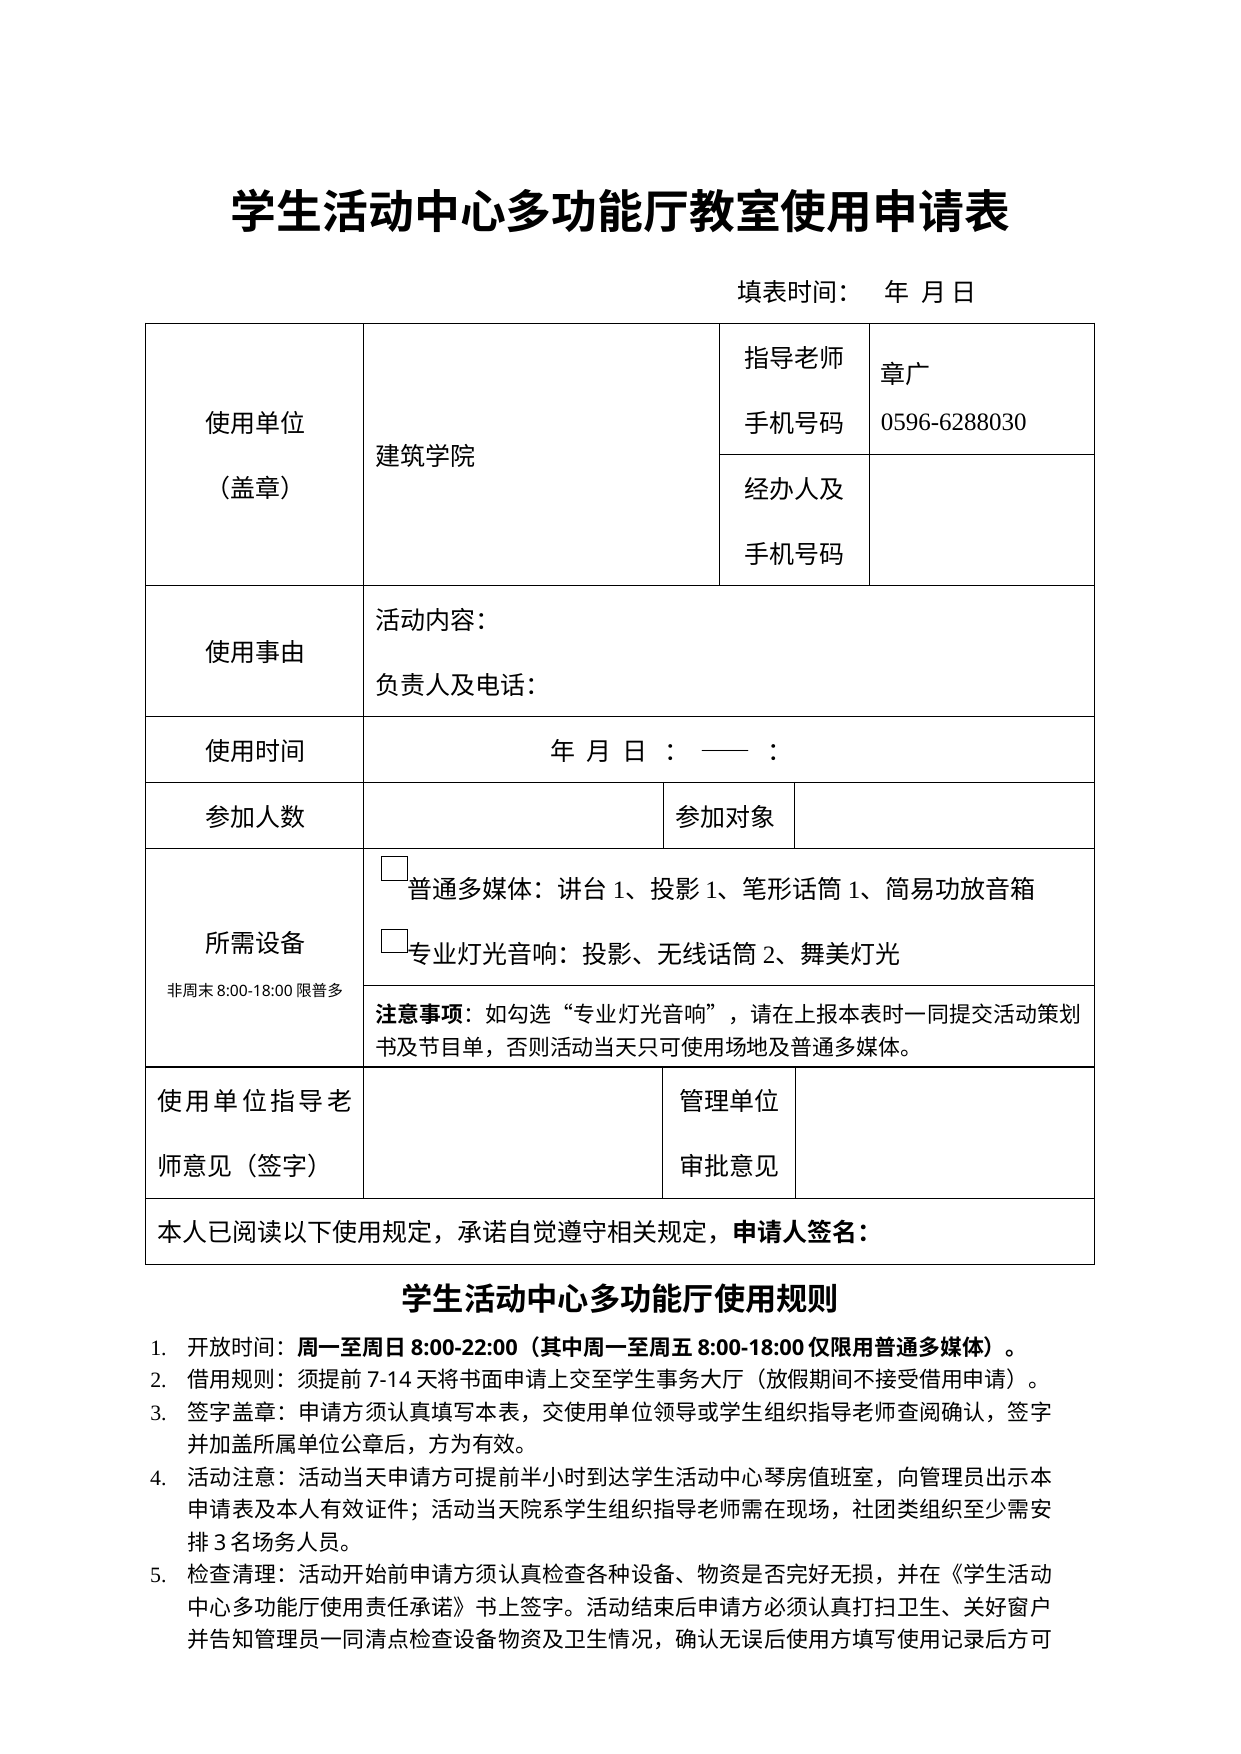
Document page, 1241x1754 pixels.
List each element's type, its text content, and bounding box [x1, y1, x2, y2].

table_cell 使用单位指导老师意见（签字） [146, 1068, 363, 1197]
table_header 章广 0596-6288030 [870, 324, 1094, 454]
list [150, 1557, 1053, 1654]
table_cell 活动内容： 负责人及电话： [364, 586, 1094, 716]
table_header 指导老师 手机号码 [720, 324, 869, 454]
table_cell [870, 455, 1094, 585]
table_cell 本人已阅读以下使用规定，承诺自觉遵守相关规定，申请人签名： [146, 1199, 1094, 1263]
list 签字盖章：申请方须认真填写本表，交使用单位领导或学生组织指导老师查阅确认，签字并加盖所属单位公章后，方为有效。 [150, 1394, 1053, 1459]
table_cell 管理单位审批意见 [663, 1068, 795, 1197]
text 学生活动中心多功能厅教室使用申请表 [187, 160, 1053, 258]
list 借用规则：须提前7-14天将书面申请上交至学生事务大厅（放假期间不接受借用申请）。 [150, 1362, 1053, 1394]
table_header 使用单位 （盖章） [146, 324, 363, 585]
text 学生活动中心多功能厅使用规则 [187, 1265, 1053, 1329]
table_cell 参加对象 [664, 783, 794, 848]
table_cell [795, 783, 1094, 848]
list 开放时间：周一至周日8:00-22:00（其中周一至周五8:00-18:00仅限用普通多媒体）。 [150, 1329, 1053, 1362]
table_cell [796, 1068, 1094, 1197]
table_cell 经办人及 手机号码 [720, 455, 869, 585]
table_cell 注意事项：如勾选“专业灯光音响”，请在上报本表时一同提交活动策划书及节目单，否则活动当天只可使用场地及普通多媒体。 [364, 986, 1094, 1066]
table_cell 普通多媒体：讲台1、投影1、笔形话筒1、简易功放音箱 专业灯光音响：投影、无线话筒2、舞美灯光 [364, 849, 1094, 985]
table_cell 所需设备 非周末8:00-18:00限普多 [146, 849, 363, 1066]
text 填表时间： 年 月 日 [187, 258, 1053, 323]
table_cell 参加人数 [146, 783, 363, 848]
table_cell 使用时间 [146, 717, 363, 782]
list 活动注意：活动当天申请方可提前半小时到达学生活动中心琴房值班室，向管理员出示本申请表及本人有效证件；活动当天院系学生组织指导老师需在现场，社团类组织至少需安排3名场务人员。 [150, 1459, 1053, 1557]
table_cell [364, 783, 663, 848]
table_header 建筑学院 [364, 324, 719, 585]
table_cell [364, 1068, 662, 1197]
table_cell 使用事由 [146, 586, 363, 716]
table_cell 年 月 日 ： —— ： [364, 717, 1094, 782]
